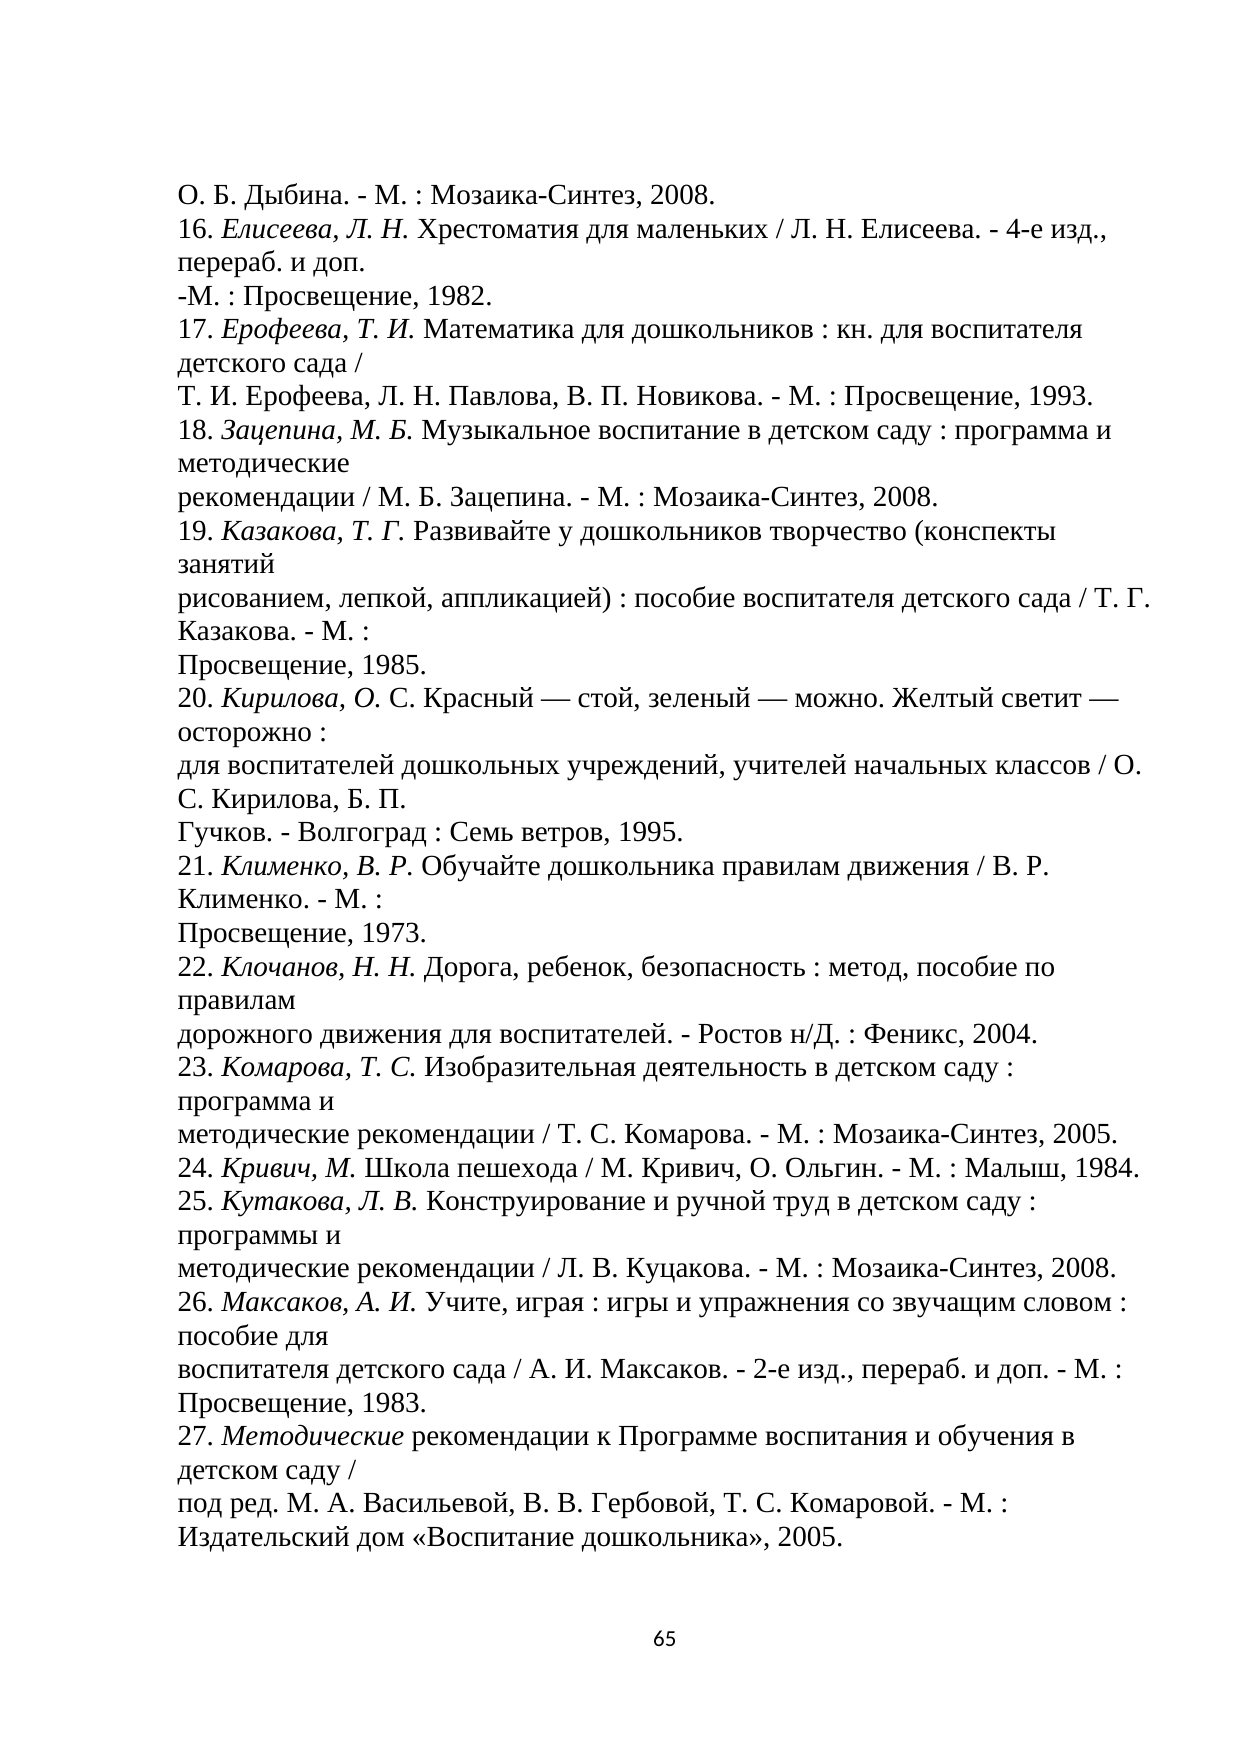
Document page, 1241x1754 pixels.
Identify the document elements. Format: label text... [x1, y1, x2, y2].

text под ред. М. А. Васильевой, В. В. Гербовой, Т. С. Комаровой. - М. : Издательский дом «Воспитание дошкольника», 2005. [177, 1485, 1152, 1552]
text 19. Казакова, Т. Г. Развивайте у дошкольников творчество (конспекты занятий [177, 513, 1152, 580]
text Просвещение, 1973. [177, 915, 1152, 949]
text для воспитателей дошкольных учреждений, учителей начальных классов / О. С. Кирилова, Б. П. [177, 747, 1152, 814]
text 23. Комарова, Т. С. Изобразительная деятельность в детском саду : программа и [177, 1049, 1152, 1116]
text 25. Кутакова, Л. В. Конструирование и ручной труд в детском саду : программы и [177, 1183, 1152, 1251]
text 21. Клименко, В. Р. Обучайте дошкольника правилам движения / В. Р. Клименко. - М. : [177, 848, 1152, 915]
text Просвещение, 1985. [177, 647, 1152, 680]
text методические рекомендации / Т. С. Комарова. - М. : Мозаика-Синтез, 2005. [177, 1116, 1152, 1150]
text Т. И. Ерофеева, Л. Н. Павлова, В. П. Новикова. - М. : Просвещение, 1993. [177, 378, 1152, 412]
text 27. Методические рекомендации к Программе воспитания и обучения в детском саду / [177, 1418, 1152, 1485]
text 17. Ерофеева, Т. И. Математика для дошкольников : кн. для воспитателя детского сада / [177, 311, 1152, 378]
text рисованием, лепкой, аппликацией) : пособие воспитателя детского сада / Т. Г. Казакова. - М. : [177, 580, 1152, 647]
text методические рекомендации / Л. В. Куцакова. - М. : Мозаика-Синтез, 2008. [177, 1251, 1152, 1284]
text Гучков. - Волгоград : Семь ветров, 1995. [177, 814, 1152, 848]
text воспитателя детского сада / А. И. Максаков. - 2-е изд., перераб. и доп. - М. : Просвещение, 1983. [177, 1351, 1152, 1418]
text 18. Зацепина, М. Б. Музыкальное воспитание в детском саду : программа и методические [177, 412, 1152, 479]
text 20. Kupилoвa, О. С. Красный — стой, зеленый — можно. Желтый светит — осторожно : [177, 680, 1152, 747]
text 24. Кривич, М. Школа пешехода / М. Кривич, О. Ольгин. - М. : Малыш, 1984. [177, 1150, 1152, 1183]
text дорожного движения для воспитателей. - Ростов н/Д. : Феникс, 2004. [177, 1016, 1152, 1049]
text -М. : Просвещение, 1982. [177, 278, 1152, 311]
text 16. Елисеева, Л. Н. Хрестоматия для маленьких / Л. Н. Елисеева. - 4-е изд., перераб. и доп. [177, 211, 1152, 278]
text О. Б. Дыбина. - М. : Мозаика-Синтез, 2008. [177, 177, 1152, 211]
text рекомендации / М. Б. Зацепина. - М. : Мозаика-Синтез, 2008. [177, 479, 1152, 513]
text 22. Клочанов, Н. Н. Дорога, ребенок, безопасность : метод, пособие по правилам [177, 949, 1152, 1016]
text 26. Максаков, А. И. Учите, играя : игры и упражнения со звучащим словом : пособие для [177, 1284, 1152, 1351]
